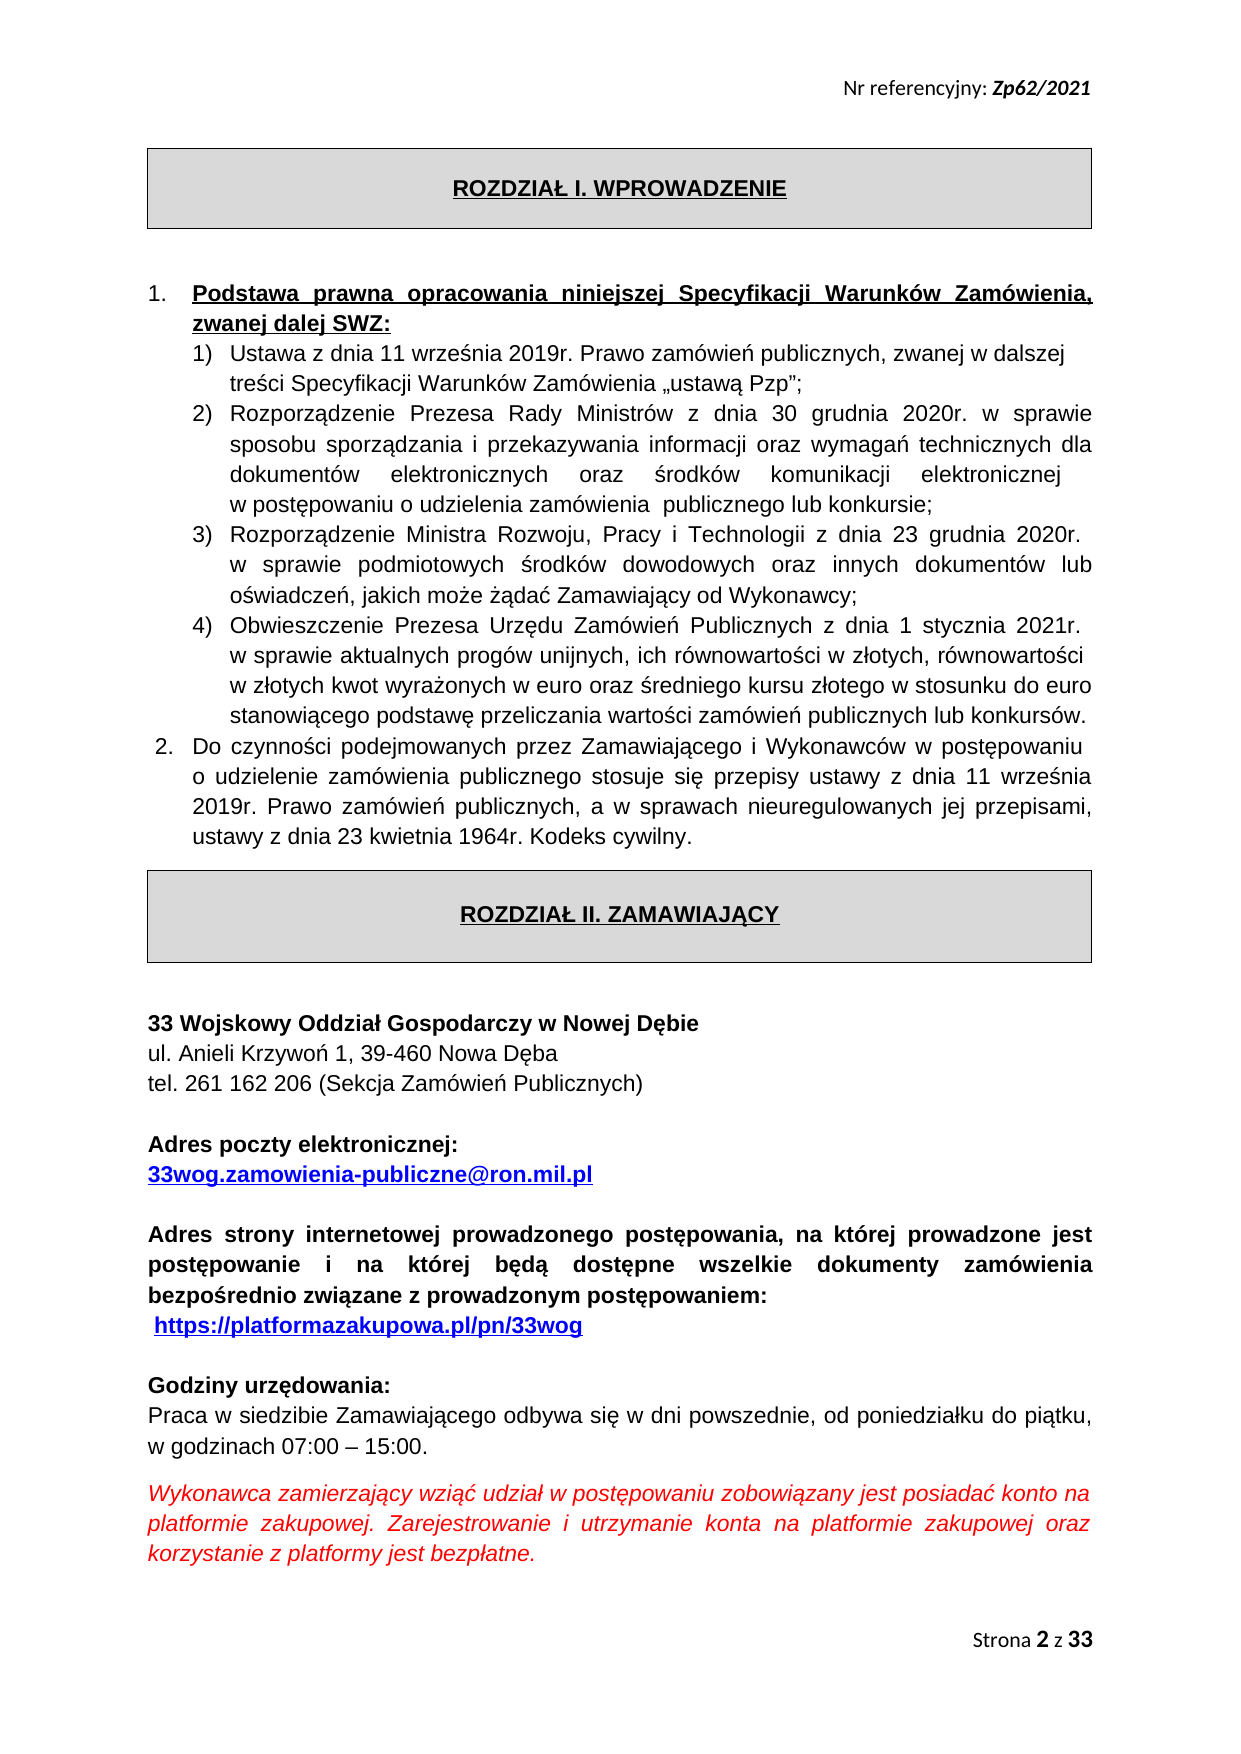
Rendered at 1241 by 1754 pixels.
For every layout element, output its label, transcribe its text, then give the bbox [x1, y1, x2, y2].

text Godziny urzędowania: [148, 1372, 1093, 1399]
text Adres strony internetowej prowadzonego postępowania, na której prowadzone jest postępowanie i na której będą dostępne wszelkie dokumenty zamówienia bezpośrednio związane z prowadzonym postępowaniem: [148, 1221, 1093, 1308]
list Rozporządzenie Ministra Rozwoju, Pracy i Technologii z dnia 23 grudnia 2020r. w sprawie podmiotowych środków dowodowych oraz innych dokumentów lub oświadczeń, jakich może żądać Zamawiający od Wykonawcy; [192, 521, 1093, 608]
table_header ROZDZIAŁ I. WPROWADZENIE [148, 149, 1091, 228]
text Adres poczty elektronicznej: [148, 1131, 1093, 1157]
text Praca w siedzibie Zamawiającego odbywa się w dni powszednie, od poniedziałku do piątku, w godzinach 07:00 – 15:00. [148, 1402, 1093, 1459]
text https://platformazakupowa.pl/pn/33wog [148, 1312, 1093, 1338]
text ul. Anieli Krzywoń 1, 39-460 Nowa Dęba [148, 1040, 1093, 1066]
table_header ROZDZIAŁ II. ZAMAWIAJĄCY [148, 871, 1091, 962]
text tel. 261 162 206 (Sekcja Zamówień Publicznych) [148, 1070, 1093, 1097]
list Obwieszczenie Prezesa Urzędu Zamówień Publicznych z dnia 1 stycznia 2021r. w sprawie aktualnych progów unijnych, ich równowartości w złotych, równowartości w złotych kwot wyrażonych w euro oraz średniego kursu złotego w stosunku do euro stanowiącego podstawę przeliczania wartości zamówień publicznych lub konkursów. [192, 612, 1093, 729]
text Wykonawca zamierzający wziąć udział w postępowaniu zobowiązany jest posiadać konto na platformie zakupowej. Zarejestrowanie i utrzymanie konta na platformie zakupowej oraz korzystanie z platformy jest bezpłatne. [148, 1479, 1093, 1566]
text 33 Wojskowy Oddział Gospodarczy w Nowej Dębie [148, 1010, 1093, 1036]
text 33wog.zamowienia-publiczne@ron.mil.pl [148, 1161, 1093, 1187]
list Ustawa z dnia 11 września 2019r. Prawo zamówień publicznych, zwanej w dalszej treści Specyfikacji Warunków Zamówienia „ustawą Pzp”; [192, 340, 1093, 397]
list Podstawa prawna opracowania niniejszej Specyfikacji Warunków Zamówienia, zwanej dalej SWZ: [148, 279, 1093, 336]
list Rozporządzenie Prezesa Rady Ministrów z dnia 30 grudnia 2020r. w sprawie sposobu sporządzania i przekazywania informacji oraz wymagań technicznych dla dokumentów elektronicznych oraz środków komunikacji elektronicznej w postępowaniu o udzielenia zamówienia publicznego lub konkursie; [192, 400, 1093, 517]
list Do czynności podejmowanych przez Zamawiającego i Wykonawców w postępowaniu o udzielenie zamówienia publicznego stosuje się przepisy ustawy z dnia 11 września 2019r. Prawo zamówień publicznych, a w sprawach nieuregulowanych jej przepisami, ustawy z dnia 23 kwietnia 1964r. Kodeks cywilny. [154, 733, 1093, 850]
